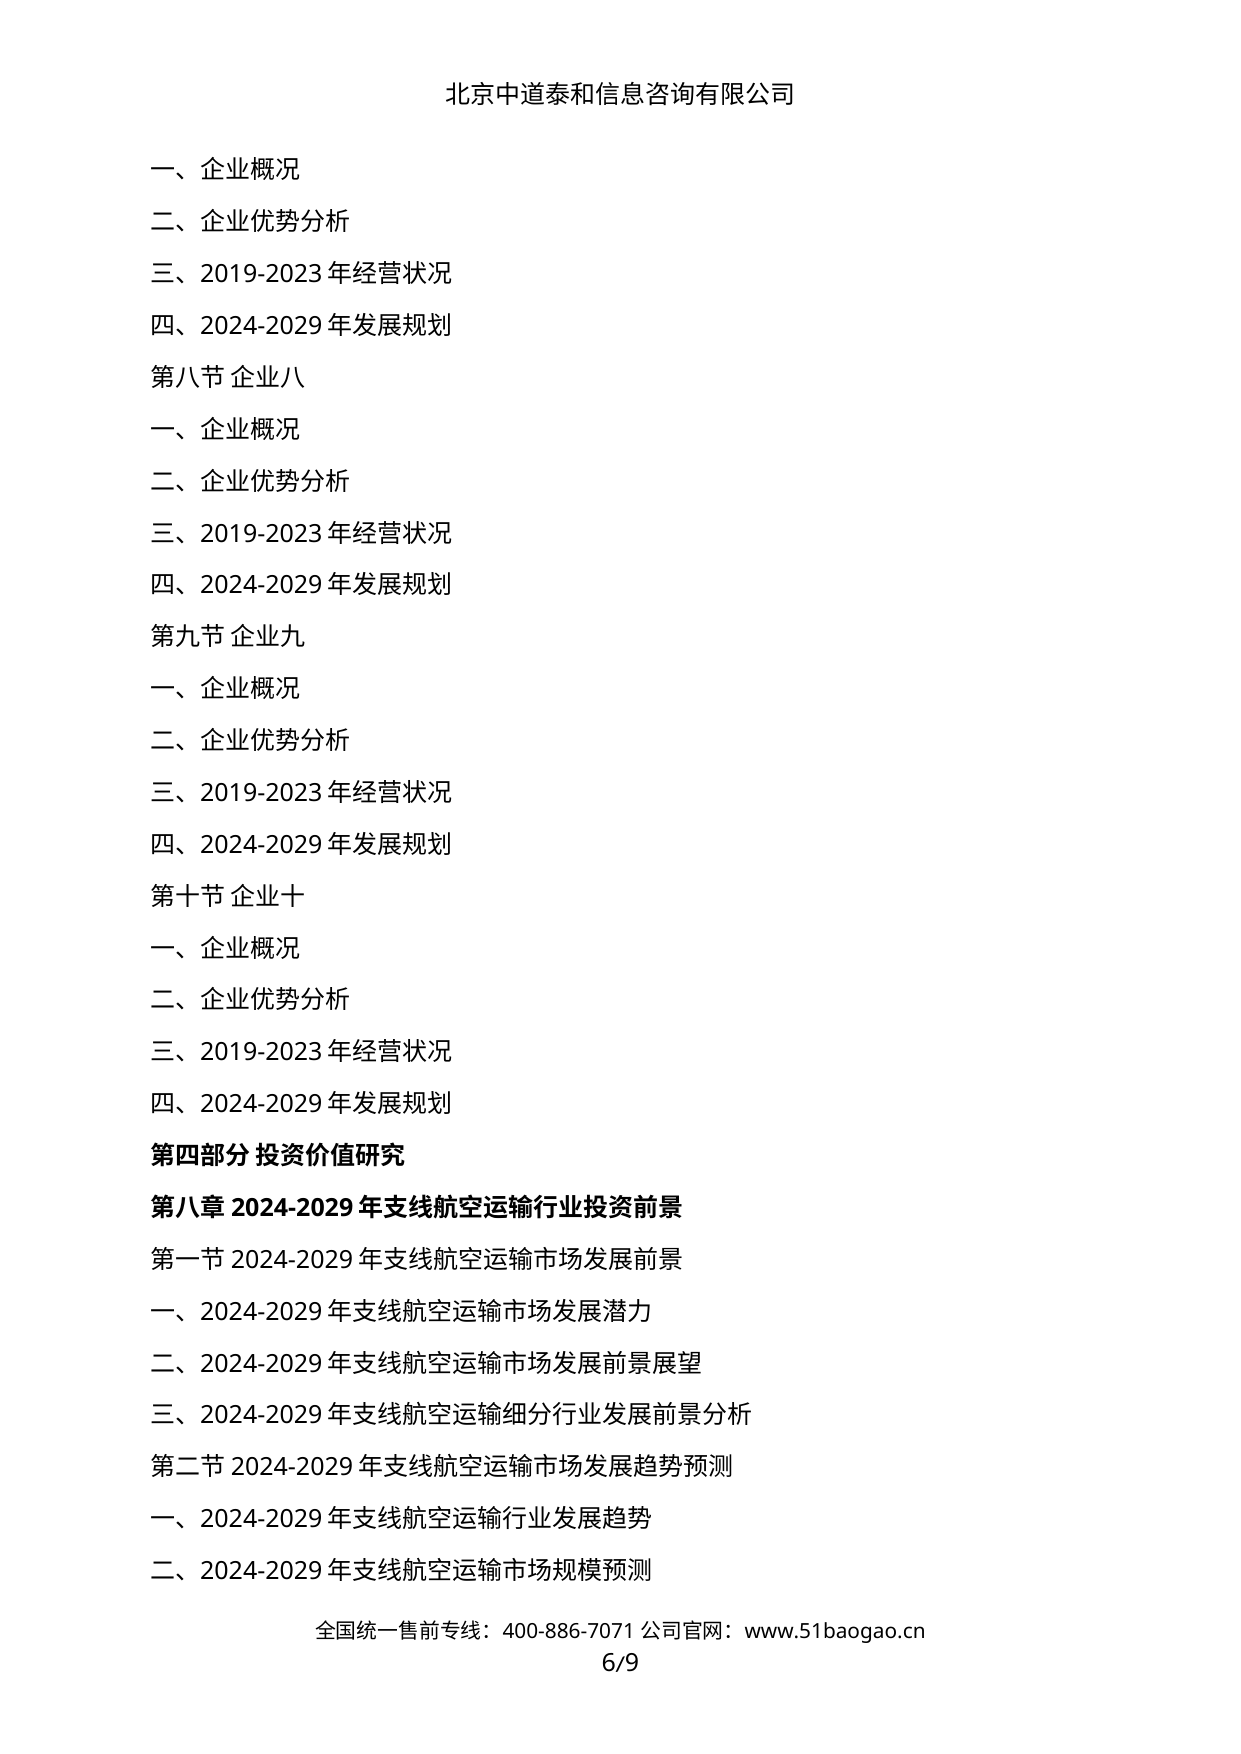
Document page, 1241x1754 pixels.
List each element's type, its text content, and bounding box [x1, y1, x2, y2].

text 二、企业优势分析 [150, 202, 1090, 238]
text 一、企业概况 [150, 409, 1090, 446]
text 第十节 企业十 [150, 876, 1090, 912]
text 第一节 2024-2029年支线航空运输市场发展前景 [150, 1239, 1090, 1276]
text 二、企业优势分析 [150, 721, 1090, 757]
text 三、2019-2023年经营状况 [150, 772, 1090, 809]
text 二、企业优势分析 [150, 461, 1090, 497]
text 四、2024-2029年发展规划 [150, 1084, 1090, 1120]
text 二、2024-2029年支线航空运输市场规模预测 [150, 1551, 1090, 1587]
text 一、企业概况 [150, 928, 1090, 964]
text 第九节 企业九 [150, 617, 1090, 653]
text 三、2019-2023年经营状况 [150, 1032, 1090, 1068]
text 一、企业概况 [150, 669, 1090, 705]
text 二、企业优势分析 [150, 980, 1090, 1016]
text 三、2024-2029年支线航空运输细分行业发展前景分析 [150, 1395, 1090, 1431]
text 第四部分 投资价值研究 [150, 1136, 1090, 1172]
text 第八节 企业八 [150, 357, 1090, 394]
text 三、2019-2023年经营状况 [150, 254, 1090, 290]
text 三、2019-2023年经营状况 [150, 513, 1090, 549]
text 一、2024-2029年支线航空运输行业发展趋势 [150, 1499, 1090, 1535]
text 二、2024-2029年支线航空运输市场发展前景展望 [150, 1343, 1090, 1379]
text 一、企业概况 [150, 150, 1090, 186]
text 一、2024-2029年支线航空运输市场发展潜力 [150, 1291, 1090, 1327]
text 四、2024-2029年发展规划 [150, 306, 1090, 342]
text 四、2024-2029年发展规划 [150, 824, 1090, 861]
text 第二节 2024-2029年支线航空运输市场发展趋势预测 [150, 1447, 1090, 1483]
text 四、2024-2029年发展规划 [150, 565, 1090, 601]
text 第八章 2024-2029年支线航空运输行业投资前景 [150, 1187, 1090, 1224]
